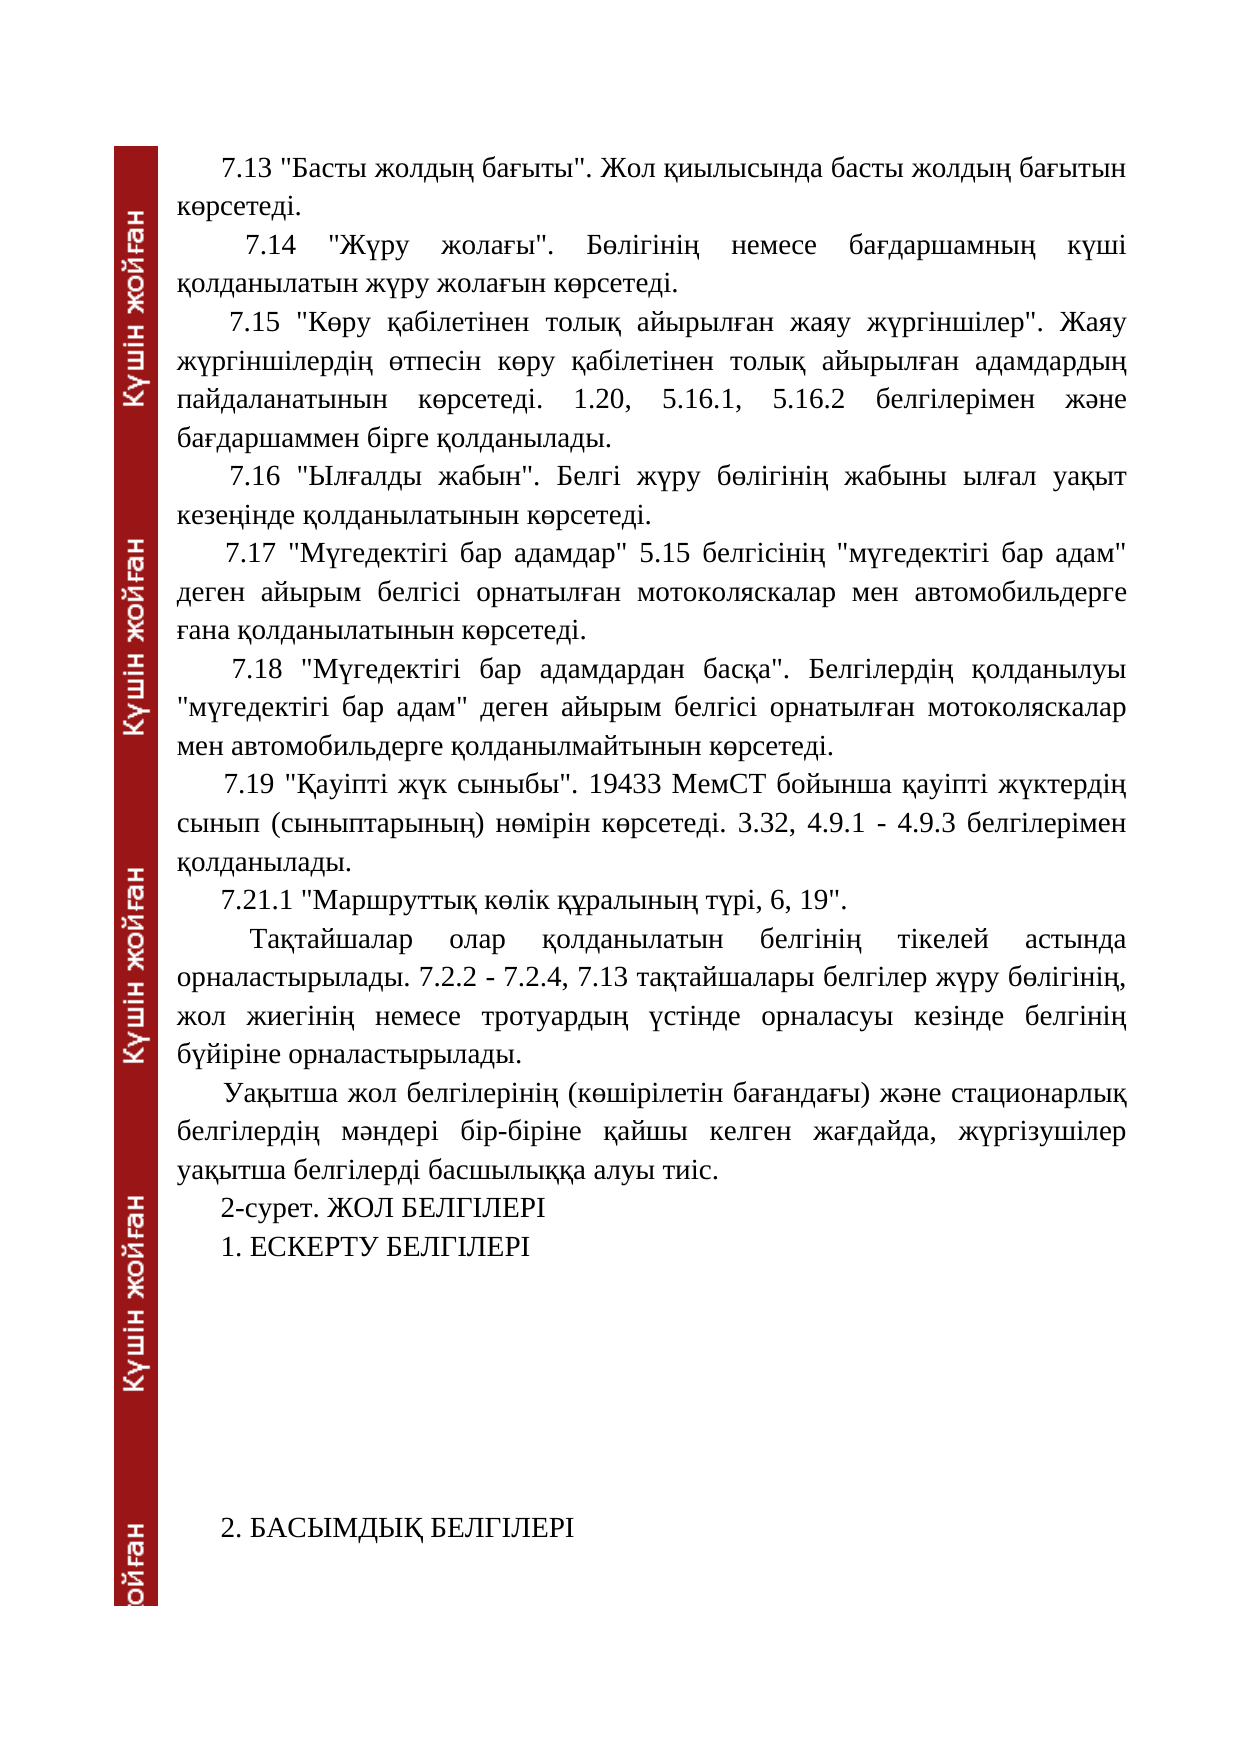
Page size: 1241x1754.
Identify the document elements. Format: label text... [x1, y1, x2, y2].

text 2-сурет. ЖОЛ БЕЛГІЛЕРІ [112, 1191, 1128, 1224]
text 7.15 "Көру қабілетінен толық айырылған жаяу жүргіншілер". Жаяу жүргіншілердің өтпесін көру қабілетінен толық айырылған адамдардың пайдаланатынын көрсетеді. 1.20, 5.16.1, 5.16.2 белгілерімен және бағдаршаммен бірге қолданылады. [112, 304, 1128, 453]
picture [114, 646, 158, 651]
text 7.19 "Қауіпті жүк сыныбы". 19433 МемСТ бойынша қауіпті жүктердің сынып (сыныптарының) нөмірін көрсетеді. 3.32, 4.9.1 - 4.9.3 белгілерімен қолданылады. [112, 767, 1128, 877]
text 7.13 "Басты жолдың бағыты". Жол қиылысында басты жолдың бағытын көрсетеді. [112, 150, 1128, 222]
picture [114, 1070, 158, 1075]
picture [114, 453, 158, 458]
picture [114, 1186, 158, 1191]
picture [114, 1263, 158, 1510]
text 7.18 "Мүгедектігі бар адамдардан басқа". Белгілердің қолданылуы "мүгедектігі бар адам" деген айырым белгісі орнатылған мотоколяскалар мен автомобильдерге қолданылмайтынын көрсетеді. [112, 651, 1128, 762]
picture [114, 1224, 158, 1229]
text 7.21.1 "Маршруттық көлік құралының түрі, 6, 19". [112, 882, 1128, 916]
picture [114, 916, 158, 921]
text 7.14 "Жүру жолағы". Бөлігінің немесе бағдаршамның күші қолданылатын жүру жолағын көрсетеді. [112, 227, 1128, 299]
picture [114, 299, 158, 304]
picture [114, 1544, 158, 1606]
picture [114, 762, 158, 767]
picture [114, 222, 158, 227]
text 7.16 "Ылғалды жабын". Белгі жүру бөлігінің жабыны ылғал уақыт кезеңінде қолданылатынын көрсетеді. [112, 458, 1128, 530]
text Тақтайшалар олар қолданылатын белгінің тікелей астында орналастырылады. 7.2.2 - 7.2.4, 7.13 тақтайшалары белгілер жүру бөлігінің, жол жиегінің немесе тротуардың үстінде орналасуы кезінде белгінің бүйіріне орналастырылады. [112, 921, 1128, 1070]
text Уақытша жол белгілерінің (көшірілетін бағандағы) және стационарлық белгілердің мәндері бір-біріне қайшы келген жағдайда, жүргізушілер уақытша белгілерді басшылыққа алуы тиіс. [112, 1075, 1128, 1186]
text 7.17 "Мүгедектігі бар адамдар" 5.15 белгісінің "мүгедектігі бар адам" деген айырым белгісі орнатылған мотоколяскалар мен автомобильдерге ғана қолданылатынын көрсетеді. [112, 535, 1128, 646]
text 2. БАСЫМДЫҚ БЕЛГІЛЕРІ [112, 1510, 1128, 1544]
picture [114, 877, 158, 882]
text 1. ЕСКЕРТУ БЕЛГІЛЕРІ [112, 1229, 1128, 1263]
picture [114, 146, 158, 150]
picture [114, 530, 158, 535]
